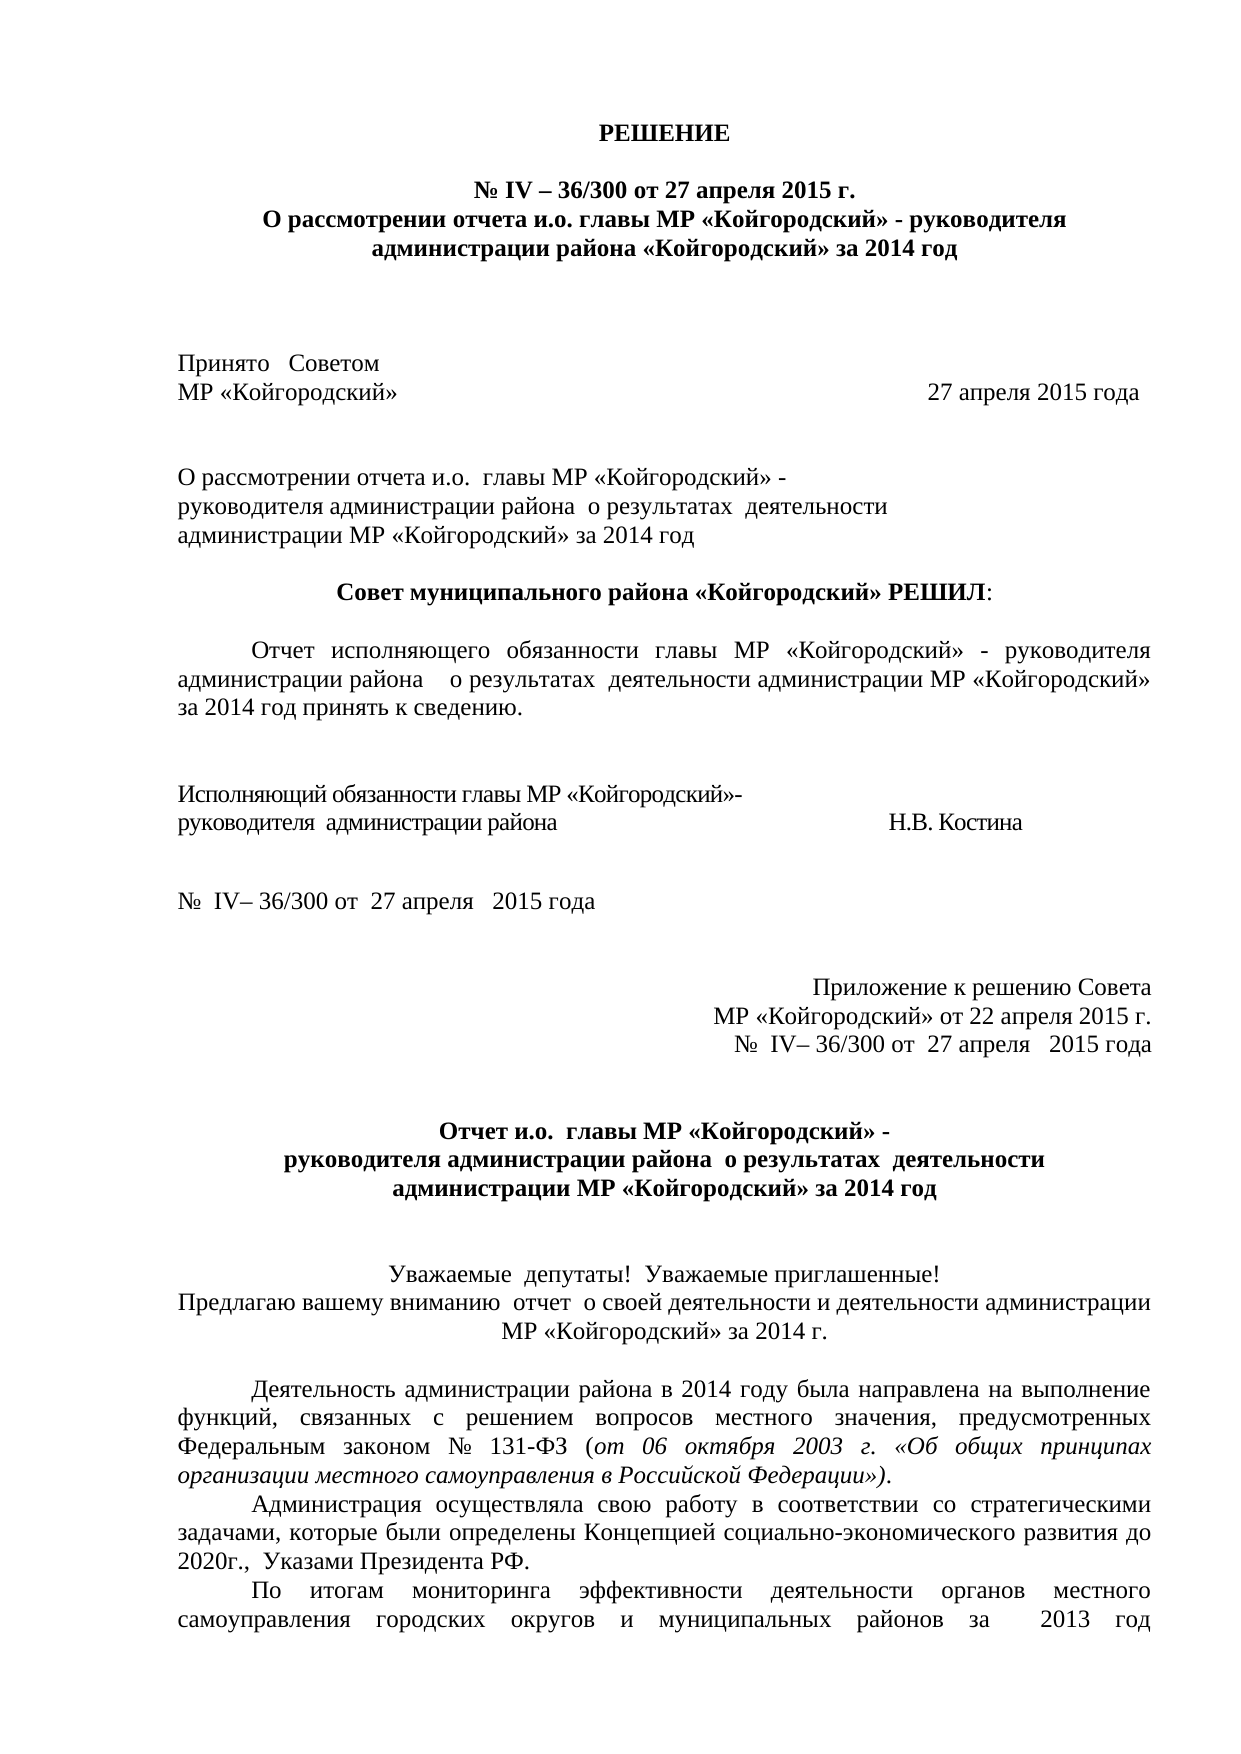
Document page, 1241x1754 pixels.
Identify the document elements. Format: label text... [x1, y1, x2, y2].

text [177, 1575, 1152, 1632]
text № IV– 36/300 от 27 апреля 2015 года [177, 886, 1152, 914]
text Исполняющий обязанности главы МР «Койгородский»- [177, 779, 1152, 807]
text руководителя администрации района о результатах деятельности [177, 1144, 1152, 1173]
text О рассмотрении отчета и.о. главы МР «Койгородский» - [177, 462, 1152, 491]
text О рассмотрении отчета и.о. главы МР «Койгородский» - руководителя администрации района «Койгородский» за 2014 год [177, 204, 1152, 262]
text Уважаемые депутаты! Уважаемые приглашенные! [177, 1259, 1152, 1287]
text администрации МР «Койгородский» за 2014 год [177, 1173, 1152, 1202]
text № IV – 36/300 от 27 апреля 2015 г. [177, 176, 1152, 204]
text Принято Советом [177, 348, 1152, 377]
text Отчет и.о. главы МР «Койгородский» - [177, 1116, 1152, 1144]
text руководителя администрации района о результатах деятельности [177, 491, 1152, 520]
text Деятельность администрации района в 2014 году была направлена на выполнение функций, связанных с решением вопросов местного значения, предусмотренных Федеральным законом № 131-ФЗ (от 06 октября . «Об общих принципах организации местного самоуправления в Российской Федерации»). [177, 1374, 1152, 1489]
text Приложение к решению Совета [177, 972, 1152, 1001]
text Совет муниципального района «Койгородский» РЕШИЛ: [177, 577, 1152, 606]
text МР «Койгородский» от 22 апреля 2015 г. [177, 1001, 1152, 1029]
text Отчет исполняющего обязанности главы МР «Койгородский» - руководителя администрации района о результатах деятельности администрации МР «Койгородский» за 2014 год принять к сведению. [177, 635, 1152, 721]
text руководителя администрации района Н.В. Костина [177, 807, 1152, 836]
text МР «Койгородский» 27 апреля 2015 года [177, 377, 1152, 406]
text Администрация осуществляла свою работу в соответствии со стратегическими задачами, которые были определены Концепцией социально-экономического развития до 2020г., Указами Президента РФ. [177, 1489, 1152, 1575]
text администрации МР «Койгородский» за 2014 год [177, 520, 1152, 549]
text № IV– 36/300 от 27 апреля 2015 года [177, 1029, 1152, 1058]
text РЕШЕНИЕ [177, 118, 1152, 147]
text Предлагаю вашему вниманию отчет о своей деятельности и деятельности администрации МР «Койгородский» за 2014 г. [177, 1287, 1152, 1345]
